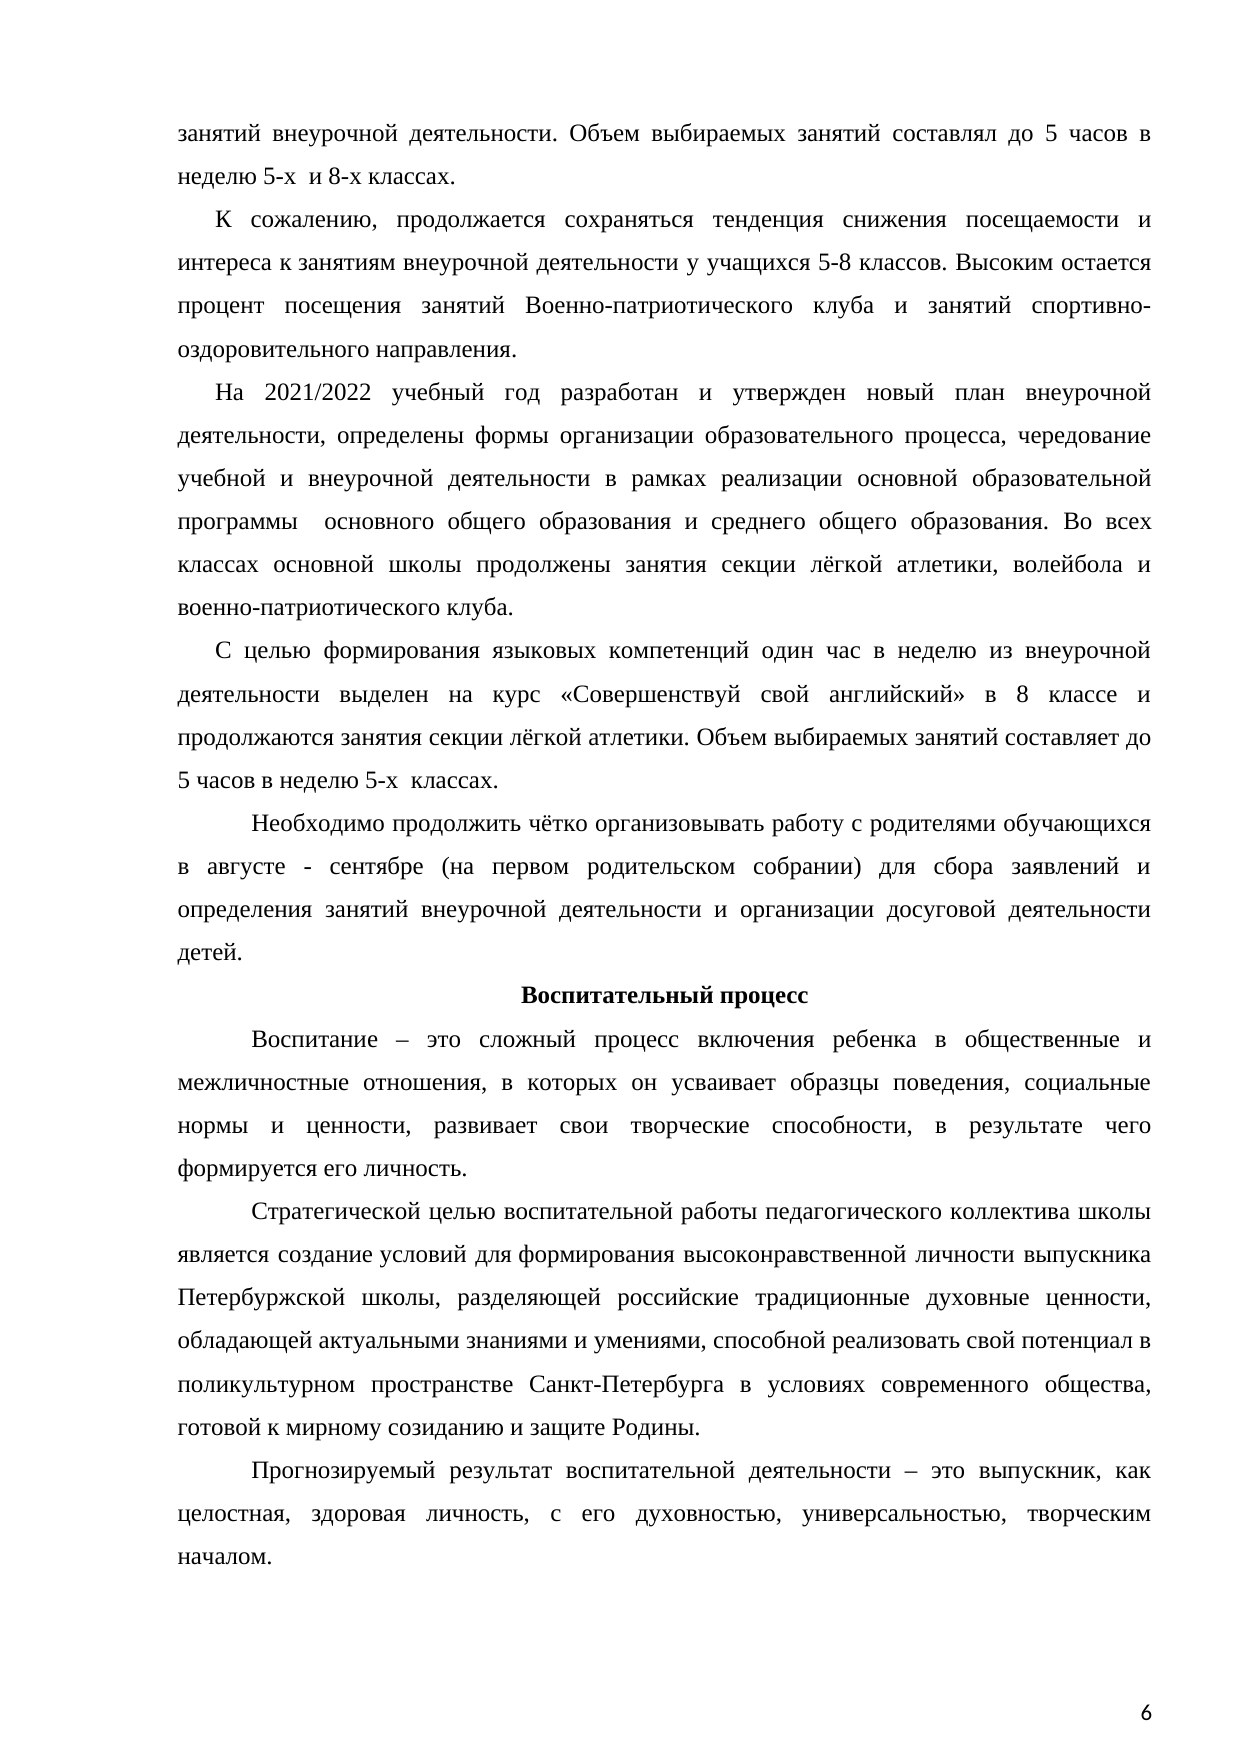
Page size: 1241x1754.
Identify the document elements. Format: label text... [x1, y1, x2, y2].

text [177, 118, 1152, 190]
text Стратегической целью воспитательной работы педагогического коллектива школы является создание условий для формирования высоконравственной личности выпускника Петербуржской школы, разделяющей российские традиционные духовные ценности, обладающей актуальными знаниями и умениями, способной реализовать свой потенциал в поликультурном пространстве Санкт-Петербурга в условиях современного общества, готовой к мирному созиданию и защите Родины. [177, 1196, 1152, 1441]
text Прогнозируемый результат воспитательной деятельности – это выпускник, как целостная, здоровая личность, с его духовностью, универсальностью, творческим началом. [177, 1455, 1152, 1570]
text На 2021/2022 учебный год разработан и утвержден новый план внеурочной деятельности, определены формы организации образовательного процесса, чередование учебной и внеурочной деятельности в рамках реализации основной образовательной программы основного общего образования и среднего общего образования. Во всех классах основной школы продолжены занятия секции лёгкой атлетики, волейбола и военно-патриотического клуба. [177, 377, 1152, 621]
text С целью формирования языковых компетенций один час в неделю из внеурочной деятельности выделен на курс «Совершенствуй свой английский» в 8 классе и продолжаются занятия секции лёгкой атлетики. Объем выбираемых занятий составляет до 5 часов в неделю 5-х классах. [177, 636, 1152, 794]
text Воспитательный процесс [177, 981, 1152, 1009]
text К сожалению, продолжается сохраняться тенденция снижения посещаемости и интереса к занятиям внеурочной деятельности у учащихся 5-8 классов. Высоким остается процент посещения занятий Военно-патриотического клуба и занятий спортивно-оздоровительного направления. [177, 204, 1152, 362]
text Необходимо продолжить чётко организовывать работу с родителями обучающихся в августе - сентябре (на первом родительском собрании) для сбора заявлений и определения занятий внеурочной деятельности и организации досуговой деятельности детей. [177, 808, 1152, 966]
text Воспитание – это сложный процесс включения ребенка в общественные и межличностные отношения, в которых он усваивает образцы поведения, социальные нормы и ценности, развивает свои творческие способности, в результате чего формируется его личность. [177, 1024, 1152, 1182]
